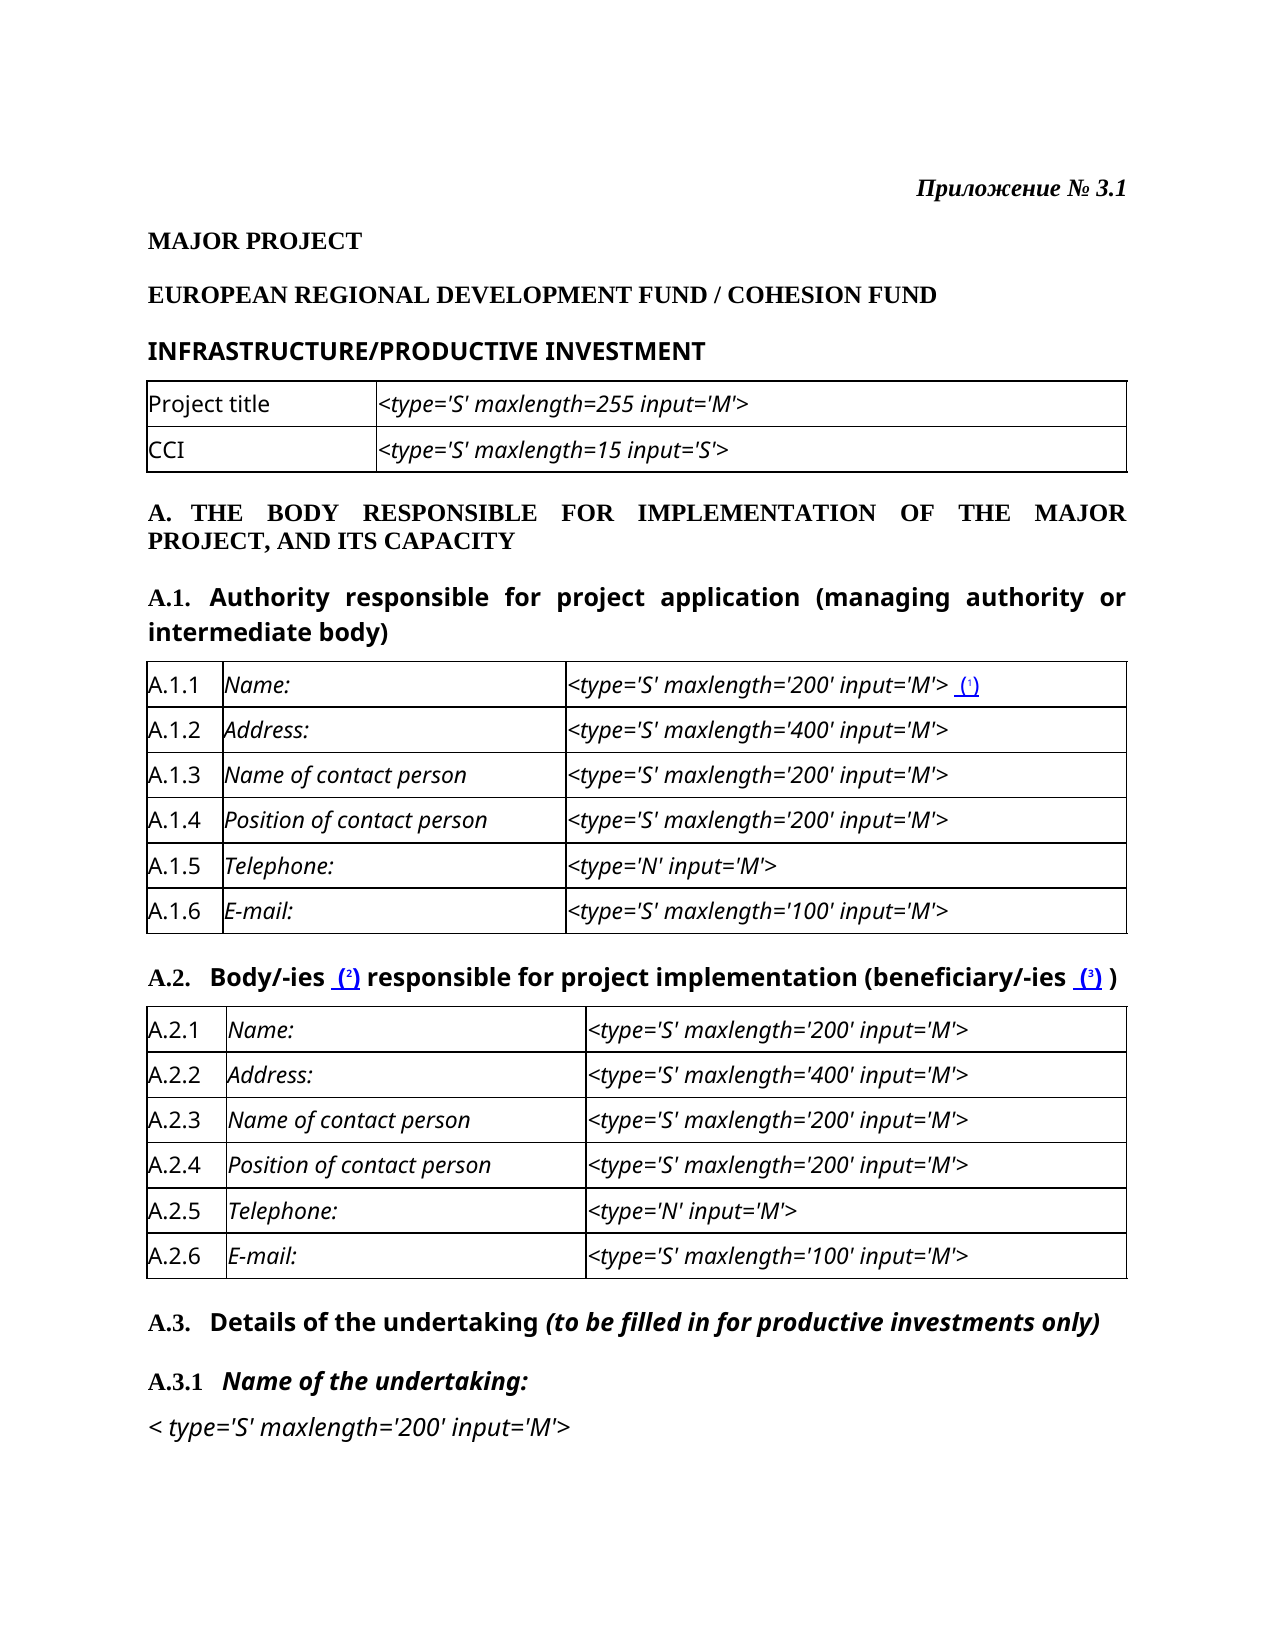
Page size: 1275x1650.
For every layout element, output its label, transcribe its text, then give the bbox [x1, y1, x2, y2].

table_cell Position of contact person [224, 798, 565, 842]
table_cell CCI [148, 427, 376, 471]
table_cell A.1.6 [148, 889, 222, 933]
table_cell Name of contact person [224, 753, 565, 797]
table_cell A.2.5 [148, 1189, 226, 1232]
table_cell <type='S' maxlength='200' input='M'> [587, 1098, 1126, 1142]
table_cell <type='N' input='M'> [587, 1189, 1126, 1232]
table_cell A.1.2 [148, 708, 222, 751]
table_header Name: [224, 662, 565, 706]
text EUROPEAN REGIONAL DEVELOPMENT FUND / COHESION FUND [148, 280, 1127, 309]
table_header Name: [227, 1007, 585, 1051]
table_cell <type='N' input='M'> [567, 844, 1126, 887]
table_cell Name of contact person [227, 1098, 585, 1142]
table_cell A.1.3 [148, 753, 222, 797]
table_cell <type='S' maxlength='100' input='M'> [567, 889, 1126, 933]
table_cell Address: [227, 1053, 585, 1096]
text < type='S' maxlength='200' input='M'> [148, 1410, 1127, 1444]
table_header <type='S' maxlength='200' input='M'> [587, 1007, 1126, 1051]
table_cell A.2.2 [148, 1053, 226, 1096]
text A.2. Body/-ies (2) responsible for project implementation (beneficiary/-ies (3) ) [148, 959, 1127, 993]
text Приложение № 3.1 [148, 173, 1127, 201]
text A. THE BODY RESPONSIBLE FOR IMPLEMENTATION OF THE MAJOR PROJECT, AND ITS CAPACITY [148, 498, 1127, 555]
table_cell Address: [224, 708, 565, 751]
table_cell <type='S' maxlength=15 input='S'> [377, 427, 1126, 471]
table_cell <type='S' maxlength='200' input='M'> [567, 753, 1126, 797]
table_cell Position of contact person [227, 1143, 585, 1187]
text A.3. Details of the undertaking (to be filled in for productive investments only) [148, 1304, 1127, 1338]
table_header <type='S' maxlength='200' input='M'> (1) [567, 662, 1126, 706]
table_cell <type='S' maxlength='200' input='M'> [567, 798, 1126, 842]
text A.1. Authority responsible for project application (managing authority or intermediate body) [148, 580, 1127, 648]
table_header <type='S' maxlength=255 input='M'> [377, 382, 1126, 426]
table_cell <type='S' maxlength='100' input='M'> [587, 1234, 1126, 1278]
table_cell Telephone: [224, 844, 565, 887]
table_cell A.2.3 [148, 1098, 226, 1142]
table_cell A.2.4 [148, 1143, 226, 1187]
table_cell E-mail: [227, 1234, 585, 1278]
table_header A.1.1 [148, 662, 222, 706]
table_cell <type='S' maxlength='400' input='M'> [567, 708, 1126, 751]
text MAJOR PROJECT [148, 226, 1127, 255]
text INFRASTRUCTURE/PRODUCTIVE INVESTMENT [148, 334, 1127, 368]
table_cell <type='S' maxlength='400' input='M'> [587, 1053, 1126, 1096]
table_header Project title [148, 382, 376, 426]
table_cell A.2.6 [148, 1234, 226, 1278]
table_cell A.1.4 [148, 798, 222, 842]
table_cell Telephone: [227, 1189, 585, 1232]
table_cell A.1.5 [148, 844, 222, 887]
table_header A.2.1 [148, 1007, 226, 1051]
table_cell E-mail: [224, 889, 565, 933]
text A.3.1 Name of the undertaking: [148, 1363, 1127, 1397]
table_cell <type='S' maxlength='200' input='M'> [587, 1143, 1126, 1187]
